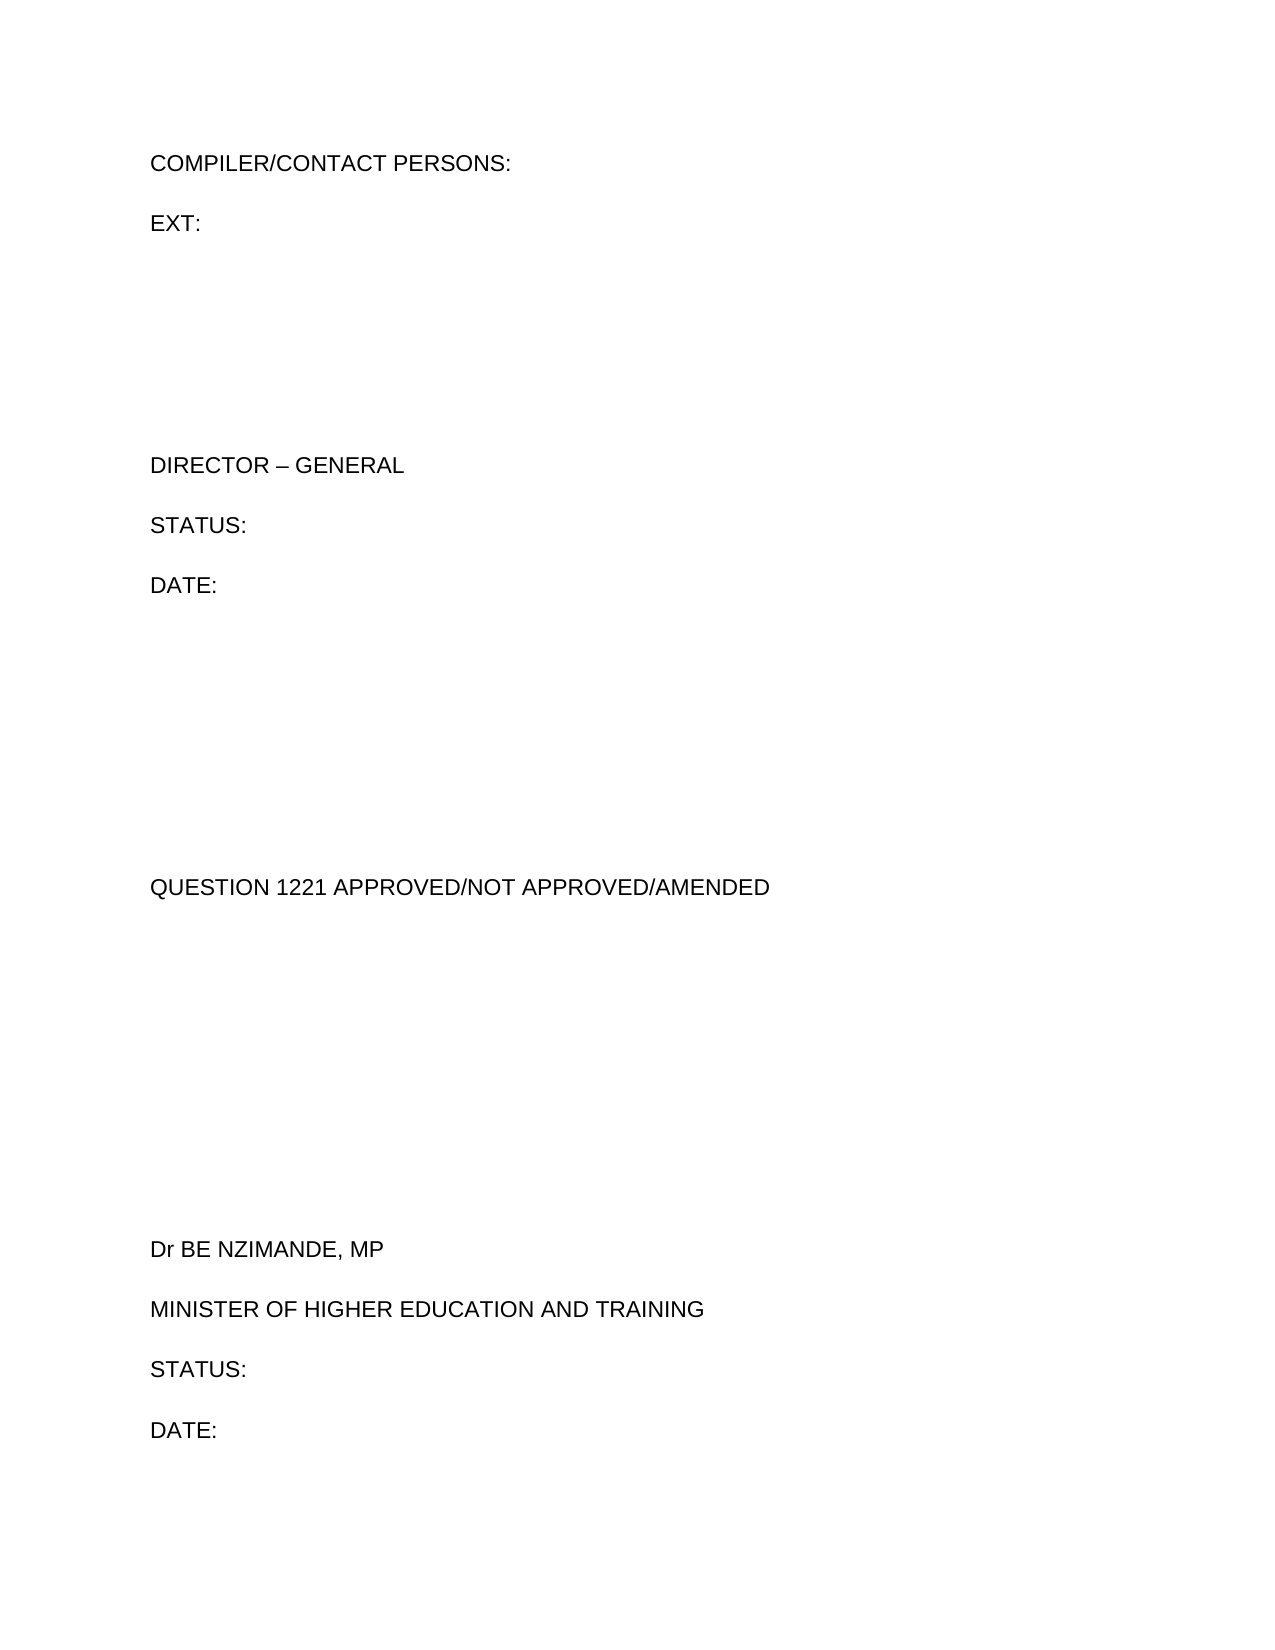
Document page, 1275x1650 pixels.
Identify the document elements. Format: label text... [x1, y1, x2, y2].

text EXT: [150, 210, 1125, 237]
text DATE: [150, 572, 1125, 598]
text Dr BE NZIMANDE, MP [150, 1236, 1125, 1262]
text MINISTER OF HIGHER EDUCATION AND TRAINING [150, 1296, 1125, 1322]
text STATUS: [150, 1356, 1125, 1383]
text DATE: [150, 1417, 1125, 1443]
text STATUS: [150, 512, 1125, 538]
text COMPILER/CONTACT PERSONS: [150, 150, 1125, 176]
text DIRECTOR – GENERAL [150, 452, 1125, 478]
text QUESTION 1221 APPROVED/NOT APPROVED/AMENDED [150, 874, 1125, 900]
